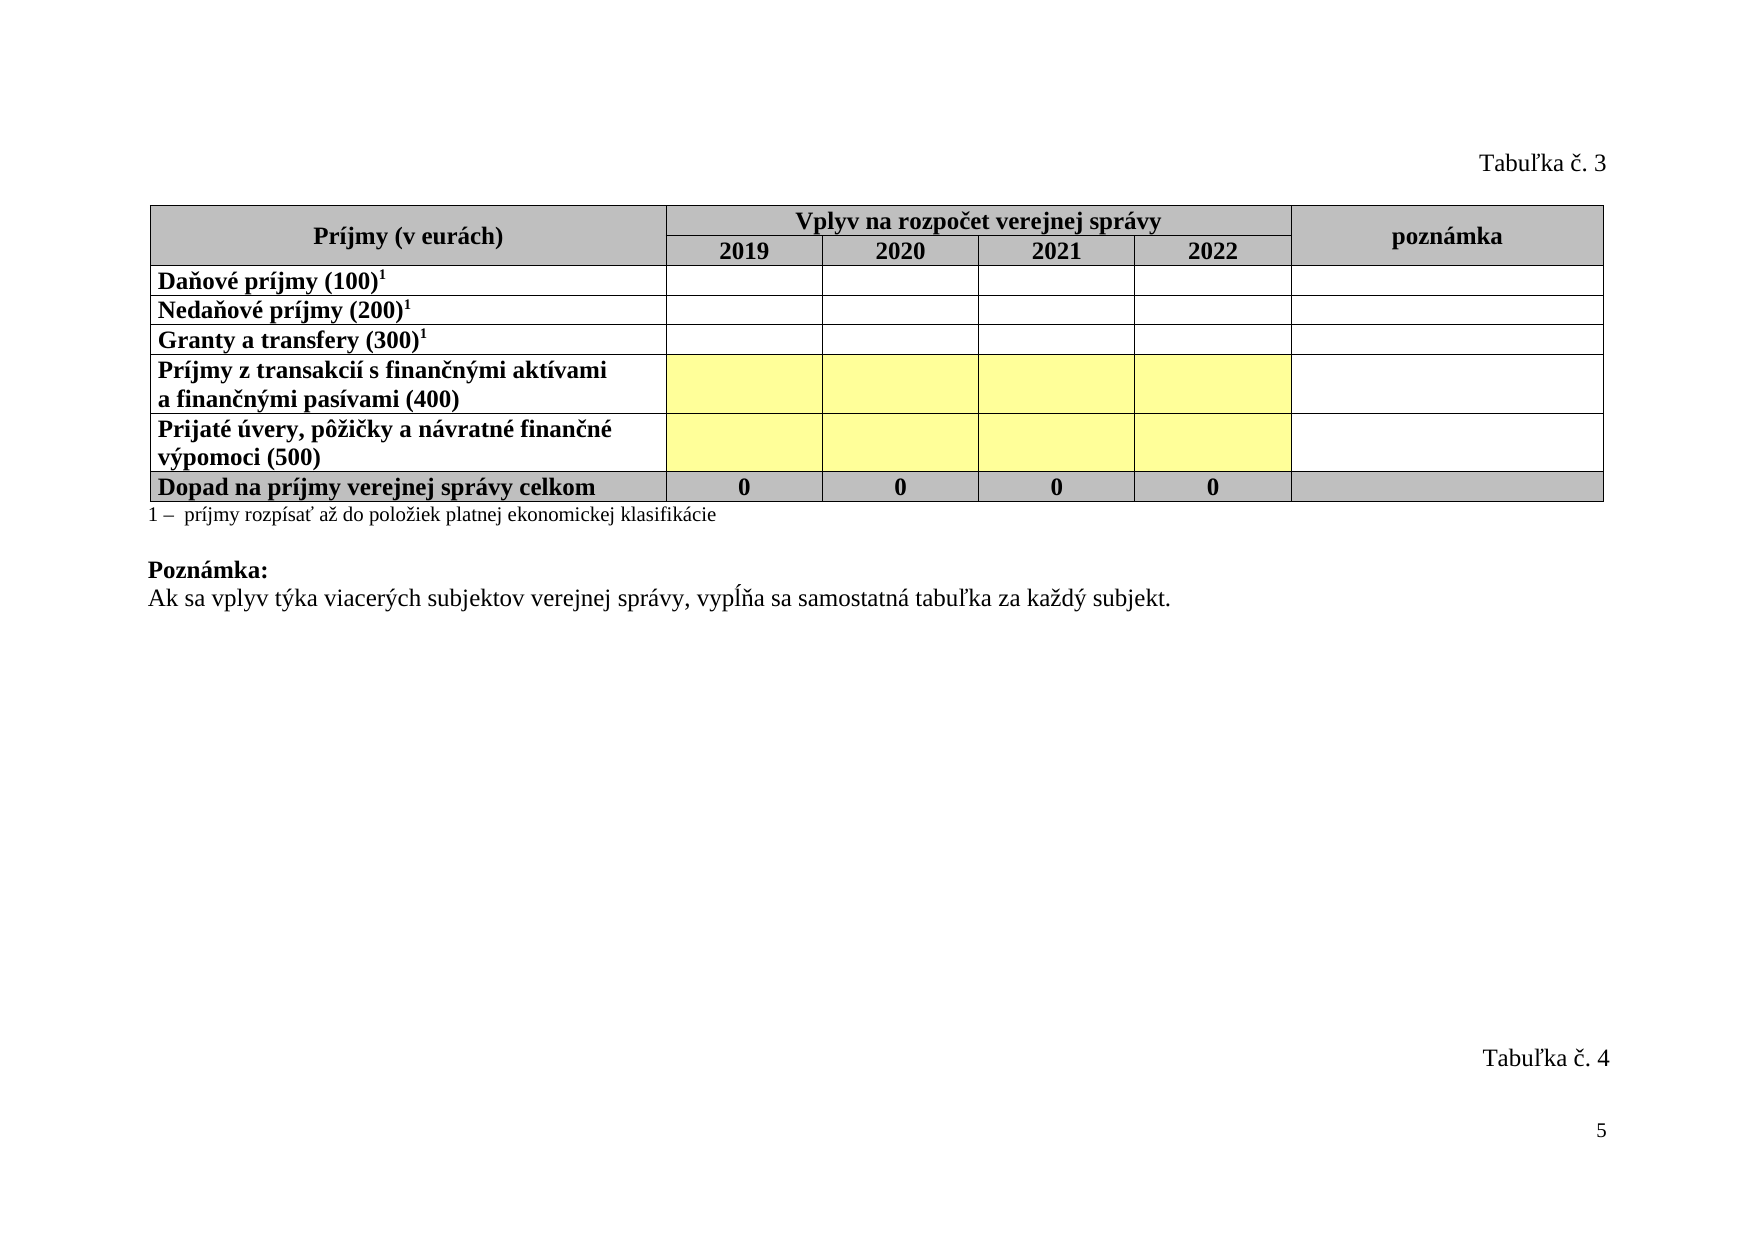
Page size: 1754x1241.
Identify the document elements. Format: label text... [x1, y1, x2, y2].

table_cell [1135, 296, 1291, 324]
table_cell [667, 355, 822, 413]
table_cell [667, 296, 822, 324]
table_cell [1292, 296, 1603, 324]
table_header poznámka [1292, 206, 1603, 265]
table_cell [667, 414, 822, 471]
text Tabuľka č. 3 [148, 148, 1606, 176]
table_header Príjmy (v eurách) [151, 206, 666, 265]
table_cell [979, 325, 1134, 354]
table_cell [667, 325, 822, 354]
table_cell [823, 355, 978, 413]
table_cell Prijaté úvery, pôžičky a návratné finančné výpomoci (500) [151, 414, 666, 471]
table_cell [1292, 266, 1603, 294]
table_cell 2021 [979, 236, 1134, 265]
table_header Vplyv na rozpočet verejnej správy [667, 206, 1291, 235]
text Tabuľka č. 4 [148, 1043, 1610, 1072]
table_cell [1292, 325, 1603, 354]
table_cell [1135, 325, 1291, 354]
table_cell [1135, 355, 1291, 413]
table_cell Daňové príjmy (100)1 [151, 266, 666, 294]
table_cell [1292, 414, 1603, 471]
table_cell [823, 414, 978, 471]
table_cell 2019 [667, 236, 822, 265]
table_cell [979, 266, 1134, 294]
table_cell [979, 296, 1134, 324]
table_cell 0 [823, 472, 978, 501]
table_cell 0 [979, 472, 1134, 501]
table_cell [979, 414, 1134, 471]
table_cell [823, 266, 978, 294]
table_cell [823, 325, 978, 354]
table_cell [979, 355, 1134, 413]
table_cell 2020 [823, 236, 978, 265]
table_cell Príjmy z transakcií s finančnými aktívami a finančnými pasívami (400) [151, 355, 666, 413]
table_cell [1292, 472, 1603, 501]
table_cell 2022 [1135, 236, 1291, 265]
table_cell [1135, 414, 1291, 471]
table_cell 0 [1135, 472, 1291, 501]
text Poznámka: [148, 555, 1606, 583]
text Ak sa vplyv týka viacerých subjektov verejnej správy, vypĺňa sa samostatná tabuľka za každý subjekt. [148, 583, 1606, 612]
table_cell Nedaňové príjmy (200)1 [151, 296, 666, 324]
table_cell Granty a transfery (300)1 [151, 325, 666, 354]
table_cell [1135, 266, 1291, 294]
text 1 – príjmy rozpísať až do položiek platnej ekonomickej klasifikácie [148, 502, 1606, 526]
table_cell [1292, 355, 1603, 413]
table_cell [667, 266, 822, 294]
table_cell 0 [667, 472, 822, 501]
table_cell Dopad na príjmy verejnej správy celkom [151, 472, 666, 501]
table_cell [823, 296, 978, 324]
